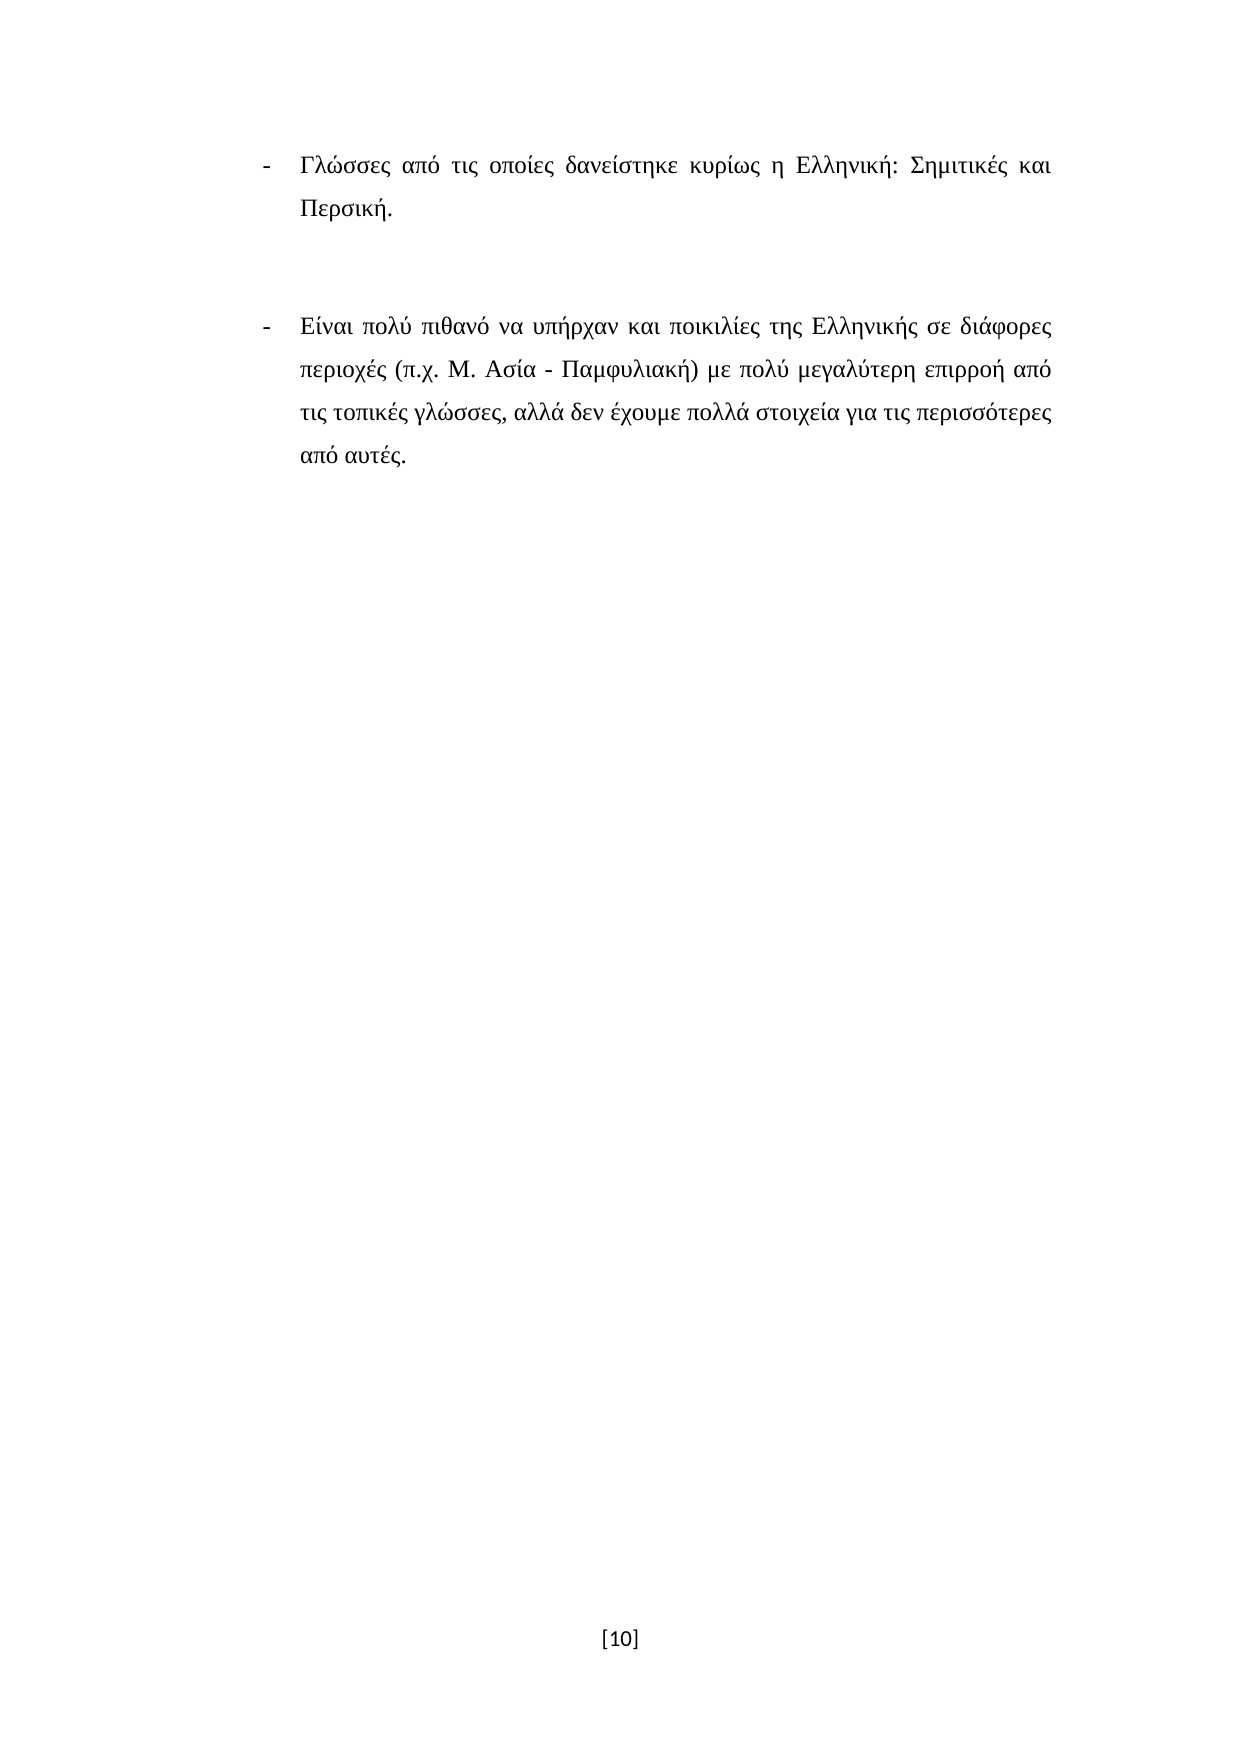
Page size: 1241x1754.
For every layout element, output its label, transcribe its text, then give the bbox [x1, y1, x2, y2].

list Γλώσσες από τις οποίες δανείστηκε κυρίως η Ελληνική: Σημιτικές και Περσική. [262, 150, 1053, 222]
list Είναι πολύ πιθανό να υπήρχαν και ποικιλίες της Ελληνικής σε διάφορες περιοχές (π.χ. Μ. Ασία - Παμφυλιακή) με πολύ μεγαλύτερη επιρροή από τις τοπικές γλώσσες, αλλά δεν έχουμε πολλά στοιχεία για τις περισσότερες από αυτές. [262, 311, 1053, 469]
